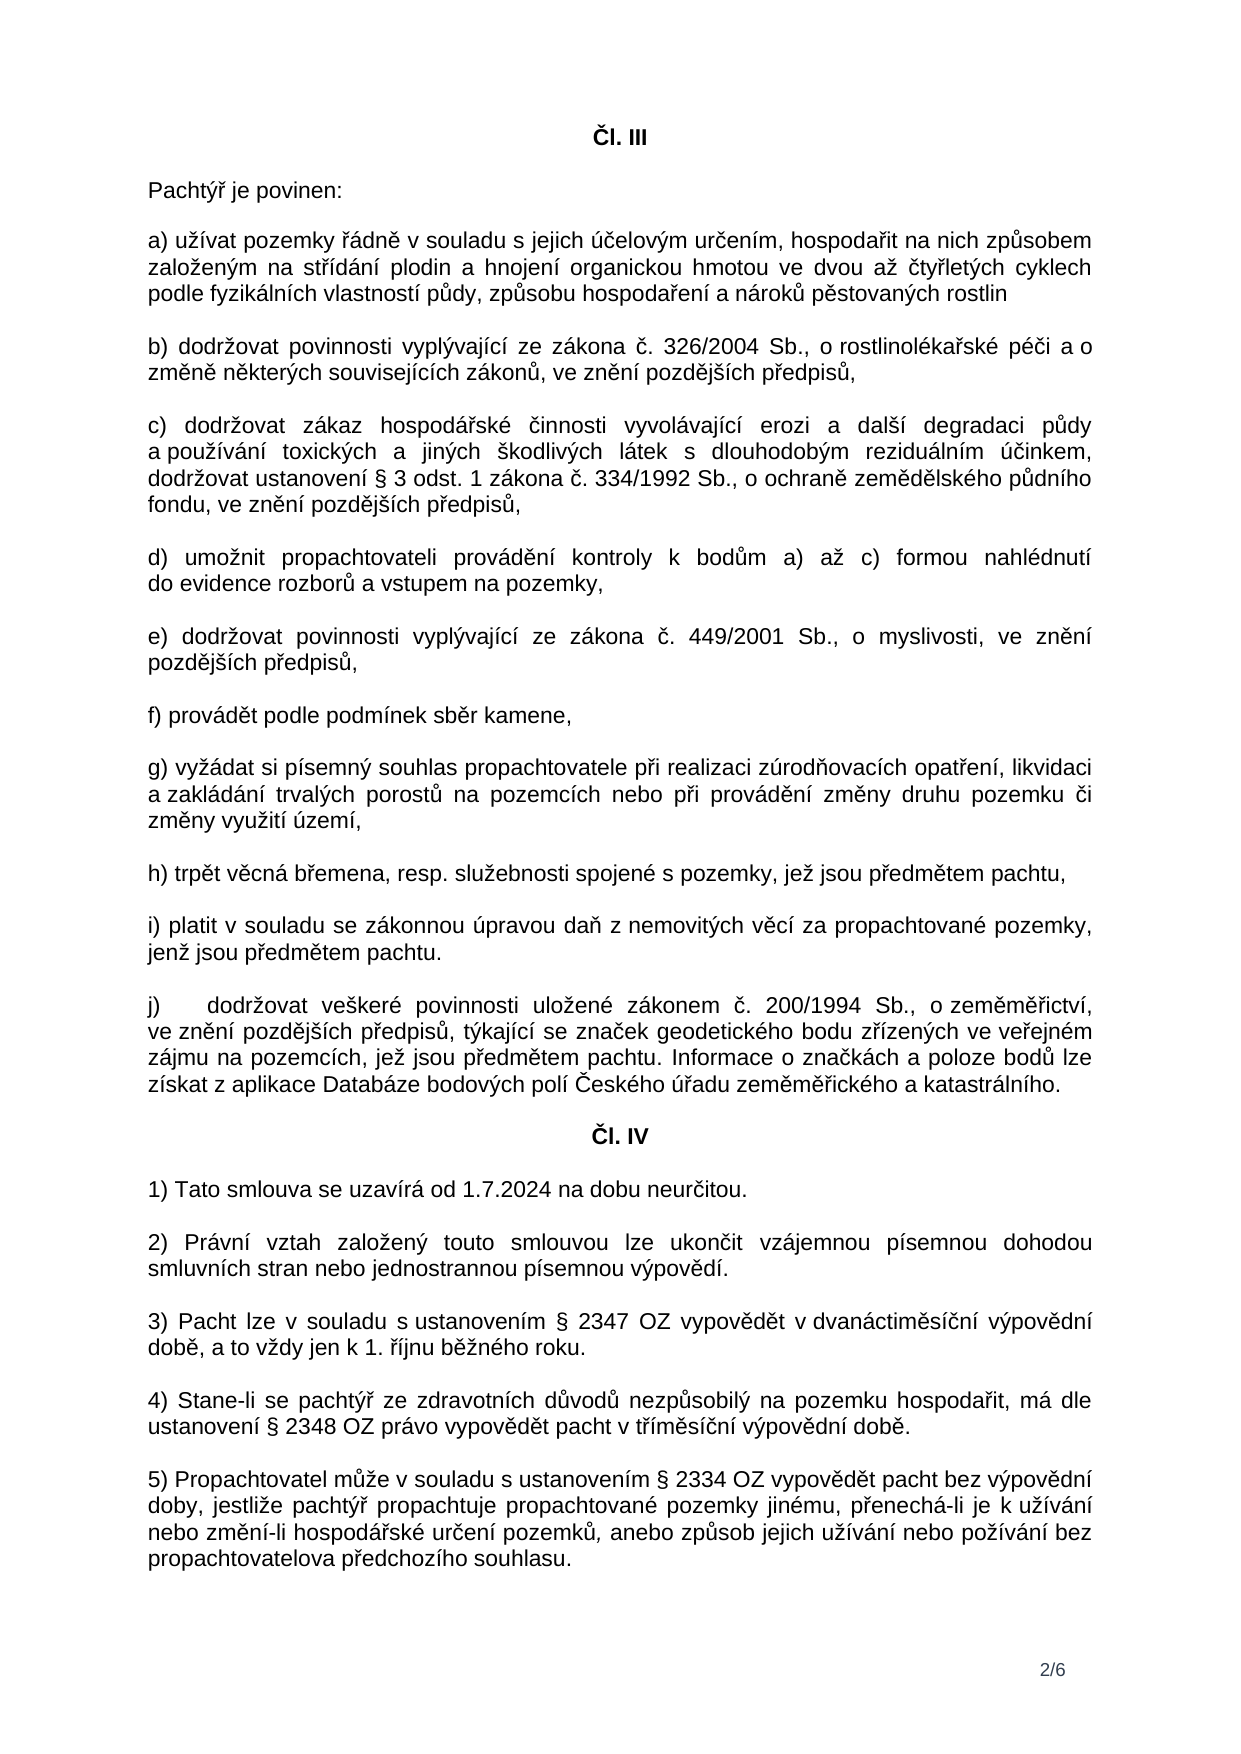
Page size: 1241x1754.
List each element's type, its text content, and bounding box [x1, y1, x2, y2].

text e) dodržovat povinnosti vyplývající ze zákona č. 449/2001 Sb., o myslivosti, ve znění pozdějších předpisů, [148, 623, 1092, 675]
text f) provádět podle podmínek sběr kamene, [148, 702, 1092, 728]
text Pachtýř je povinen: [148, 177, 1092, 203]
text 4) Stane-li se pachtýř ze zdravotních důvodů nezpůsobilý na pozemku hospodařit, má dle ustanovení § 2348 OZ právo vypovědět pacht v tříměsíční výpovědní době. [148, 1387, 1092, 1439]
text b) dodržovat povinnosti vyplývající ze zákona č. 326/2004 Sb., o rostlinolékařské péči a o změně některých souvisejících zákonů, ve znění pozdějších předpisů, [148, 333, 1092, 385]
text Čl. IV [148, 1123, 1092, 1150]
text 3) Pacht lze v souladu s ustanovením § 2347 OZ vypovědět v dvanáctiměsíční výpovědní době, a to vždy jen k 1. říjnu běžného roku. [148, 1308, 1092, 1361]
text g) vyžádat si písemný souhlas propachtovatele při realizaci zúrodňovacích opatření, likvidaci a zakládání trvalých porostů na pozemcích nebo při provádění změny druhu pozemku či změny využití území, [148, 754, 1092, 833]
text a) užívat pozemky řádně v souladu s jejich účelovým určením, hospodařit na nich způsobem založeným na střídání plodin a hnojení organickou hmotou ve dvou až čtyřletých cyklech podle fyzikálních vlastností půdy, způsobu hospodaření a nároků pěstovaných rostlin [148, 227, 1092, 306]
text 1) Tato smlouva se uzavírá od 1.7.2024 na dobu neurčitou. [148, 1176, 1092, 1202]
text d) umožnit propachtovateli provádění kontroly k bodům a) až c) formou nahlédnutí do evidence rozborů a vstupem na pozemky, [148, 543, 1092, 596]
text Čl. III [148, 124, 1092, 151]
text i) platit v souladu se zákonnou úpravou daň z nemovitých věcí za propachtované pozemky, jenž jsou předmětem pachtu. [148, 912, 1092, 965]
text j) dodržovat veškeré povinnosti uložené zákonem č. 200/1994 Sb., o zeměměřictví, ve znění pozdějších předpisů, týkající se značek geodetického bodu zřízených ve veřejném zájmu na pozemcích, jež jsou předmětem pachtu. Informace o značkách a poloze bodů lze získat z aplikace Databáze bodových polí Českého úřadu zeměměřického a katastrálního. [148, 992, 1092, 1097]
text c) dodržovat zákaz hospodářské činnosti vyvolávající erozi a další degradaci půdy a používání toxických a jiných škodlivých látek s dlouhodobým reziduálním účinkem, dodržovat ustanovení § 3 odst. 1 zákona č. 334/1992 Sb., o ochraně zemědělského půdního fondu, ve znění pozdějších předpisů, [148, 412, 1092, 517]
text 2) Právní vztah založený touto smlouvou lze ukončit vzájemnou písemnou dohodou smluvních stran nebo jednostrannou písemnou výpovědí. [148, 1229, 1092, 1281]
text h) trpět věcná břemena, resp. služebnosti spojené s pozemky, jež jsou předmětem pachtu, [148, 860, 1092, 886]
text 5) Propachtovatel může v souladu s ustanovením § 2334 OZ vypovědět pacht bez výpovědní doby, jestliže pachtýř propachtuje propachtované pozemky jinému, přenechá-li je k užívání nebo změní-li hospodářské určení pozemků, anebo způsob jejich užívání nebo požívání bez propachtovatelova předchozího souhlasu. [148, 1466, 1092, 1571]
